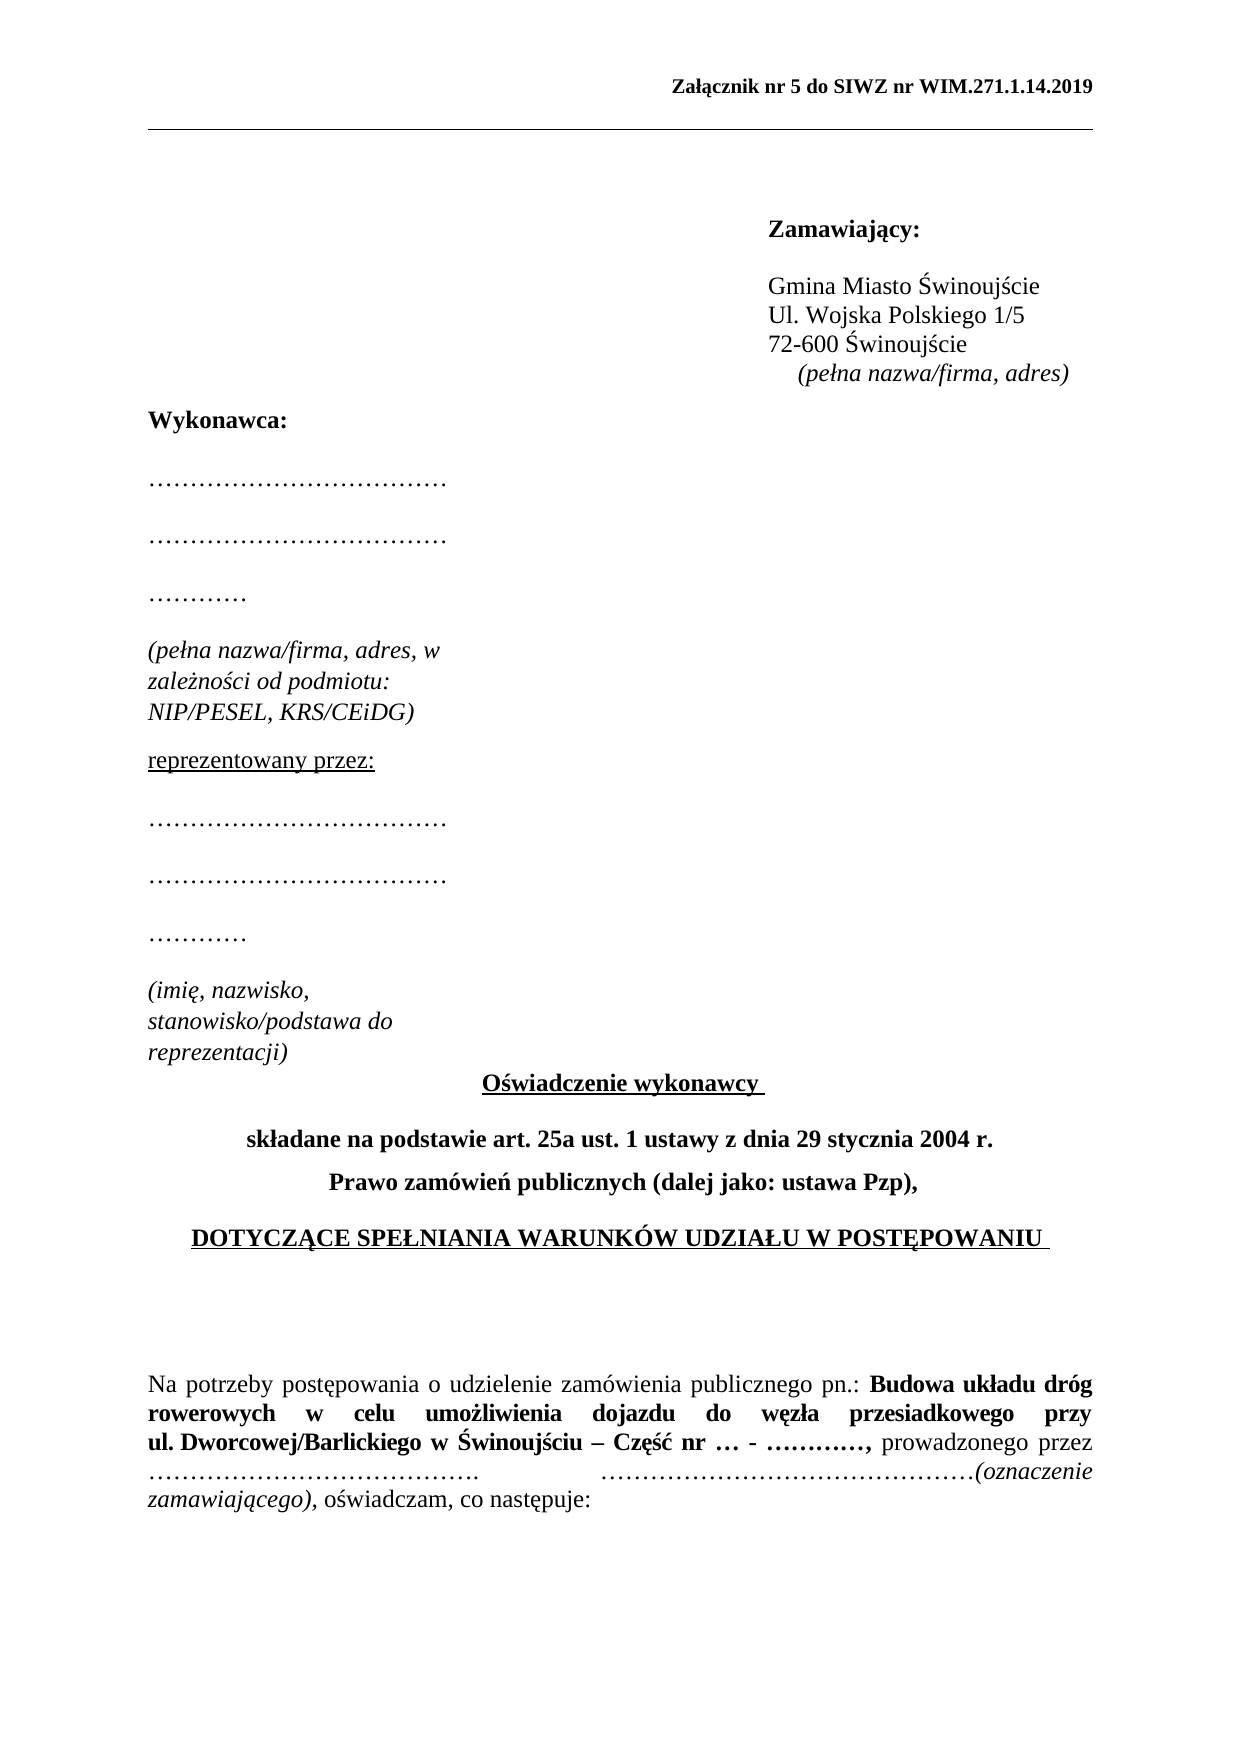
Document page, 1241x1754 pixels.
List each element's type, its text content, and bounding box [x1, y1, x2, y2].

text Ul. Wojska Polskiego 1/5 [694, 300, 1093, 329]
text Oświadczenie wykonawcy [148, 1068, 1093, 1097]
text (imię, nazwisko, stanowisko/podstawa do reprezentacji) [148, 975, 472, 1066]
text składane na podstawie art. 25a ust. 1 ustawy z dnia 29 stycznia 2004 r. [148, 1124, 1093, 1153]
text Gmina Miasto Świnoujście [694, 271, 1093, 300]
text ………………………………………………………………………… [148, 803, 472, 946]
text Wykonawca: [148, 405, 1093, 434]
text Na potrzeby postępowania o udzielenie zamówienia publicznego pn.: Budowa układu dróg rowerowych w celu umożliwienia dojazdu do węzła przesiadkowego przy ul. Dworcowej/Barlickiego w Świnoujściu – Część nr … - …………, prowadzonego przez …………………………………. ………………………………………(oznaczenie zamawiającego), oświadczam, co następuje: [148, 1369, 1093, 1513]
text reprezentowany przez: [148, 745, 1093, 774]
text DOTYCZĄCE SPEŁNIANIA WARUNKÓW UDZIAŁU W POSTĘPOWANIU [148, 1223, 1093, 1293]
text Zamawiający: [694, 214, 1093, 243]
text ………………………………………………………………………… [148, 463, 472, 607]
text 72-600 Świnoujście [694, 329, 1093, 358]
text (pełna nazwa/firma, adres, w zależności od podmiotu: NIP/PESEL, KRS/CEiDG) [148, 635, 472, 726]
text Prawo zamówień publicznych (dalej jako: ustawa Pzp), [148, 1167, 1093, 1196]
text (pełna nazwa/firma, adres) [768, 358, 1093, 386]
